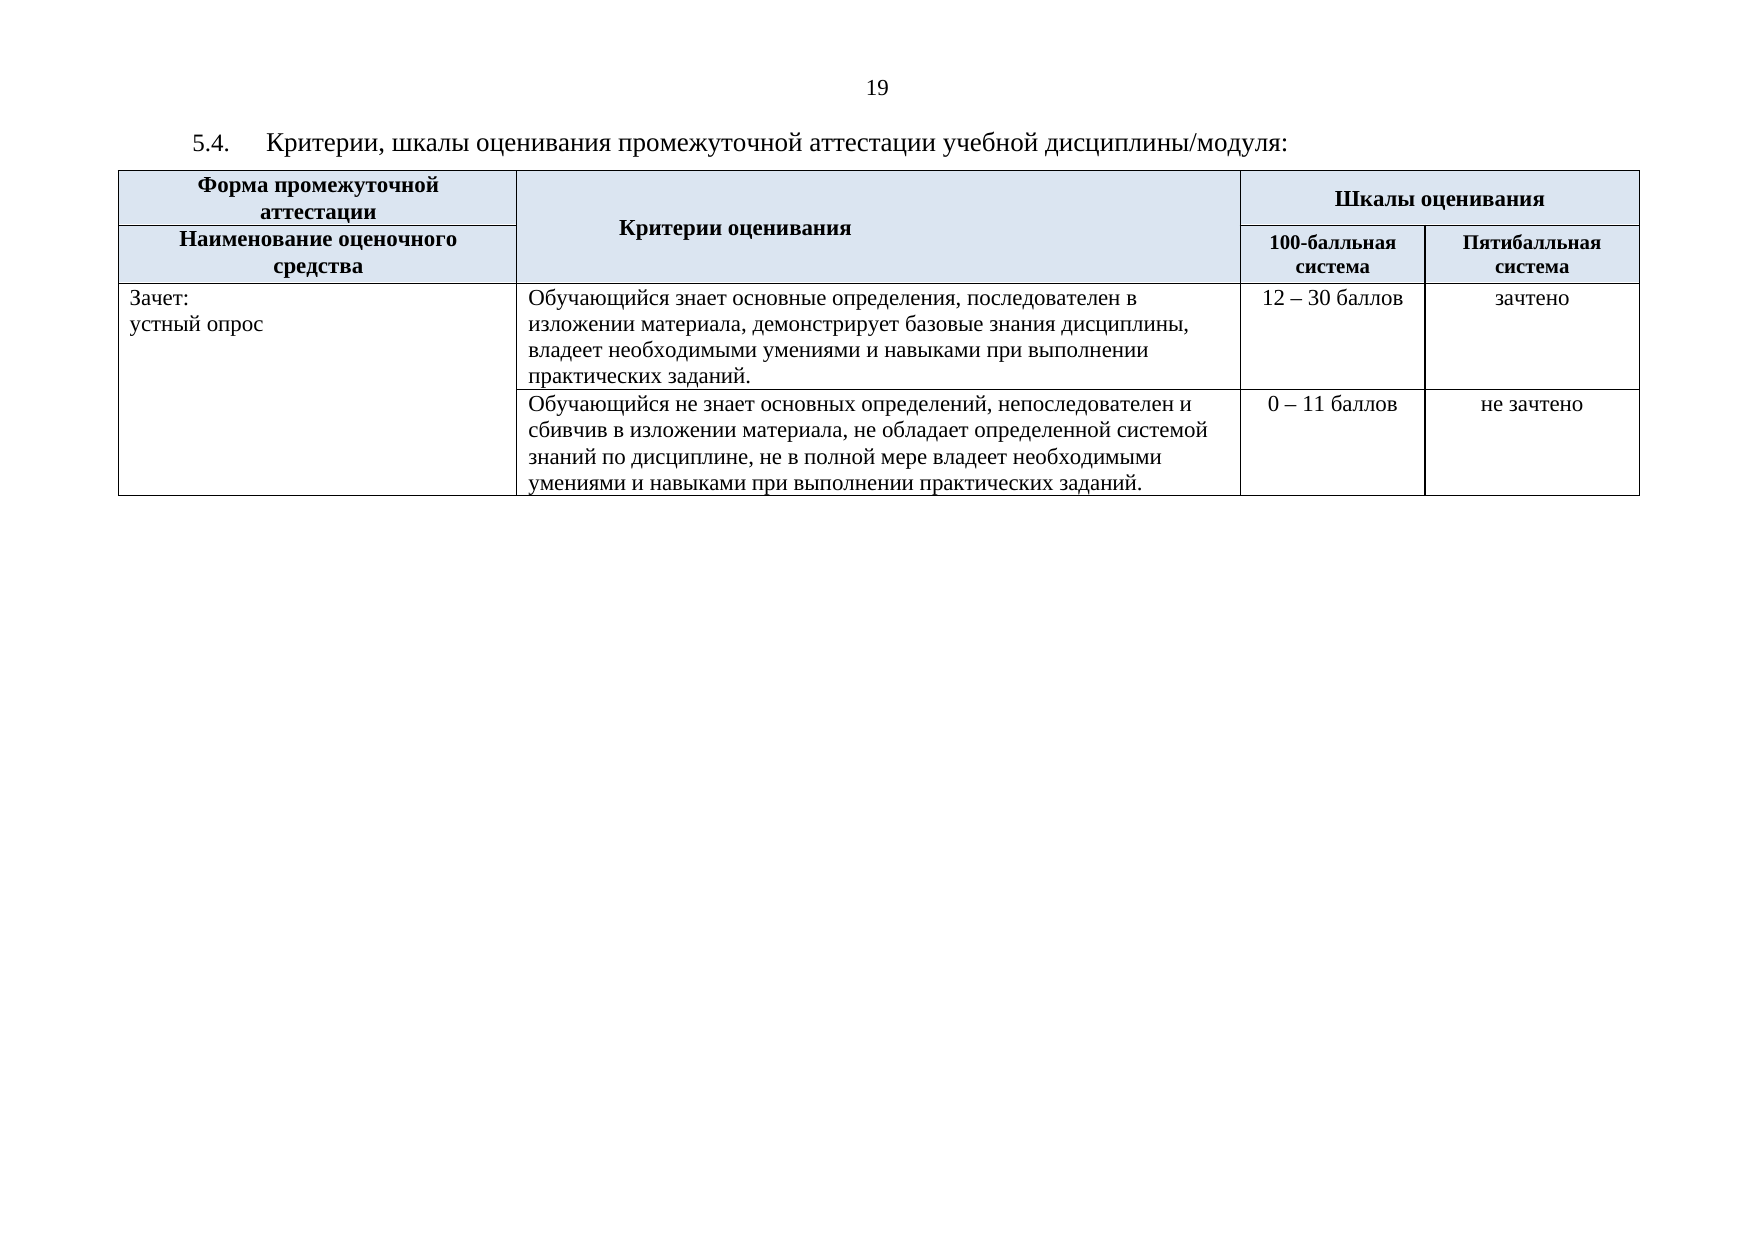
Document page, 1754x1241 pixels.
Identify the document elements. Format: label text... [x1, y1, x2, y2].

table_cell 12 – 30 баллов [1241, 284, 1424, 389]
table_header Форма промежуточной аттестации [119, 171, 516, 224]
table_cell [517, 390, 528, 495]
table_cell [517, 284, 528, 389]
table_cell Зачет: устный опрос [119, 284, 516, 495]
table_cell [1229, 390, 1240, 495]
table_cell зачтено [1426, 284, 1639, 389]
table_header Шкалы оценивания [1241, 171, 1639, 224]
table_cell Пятибалльная система [1426, 226, 1639, 282]
table_header Критерии оценивания [517, 171, 1240, 282]
table_cell Наименование оценочного средства [119, 226, 516, 282]
table_cell 100-балльная система [1241, 226, 1424, 282]
table_cell 0 – 11 баллов [1241, 390, 1424, 495]
subtitle Критерии, шкалы оценивания промежуточной аттестации учебной дисциплины/модуля: [192, 127, 1636, 158]
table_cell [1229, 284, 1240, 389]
table_cell не зачтено [1426, 390, 1639, 495]
